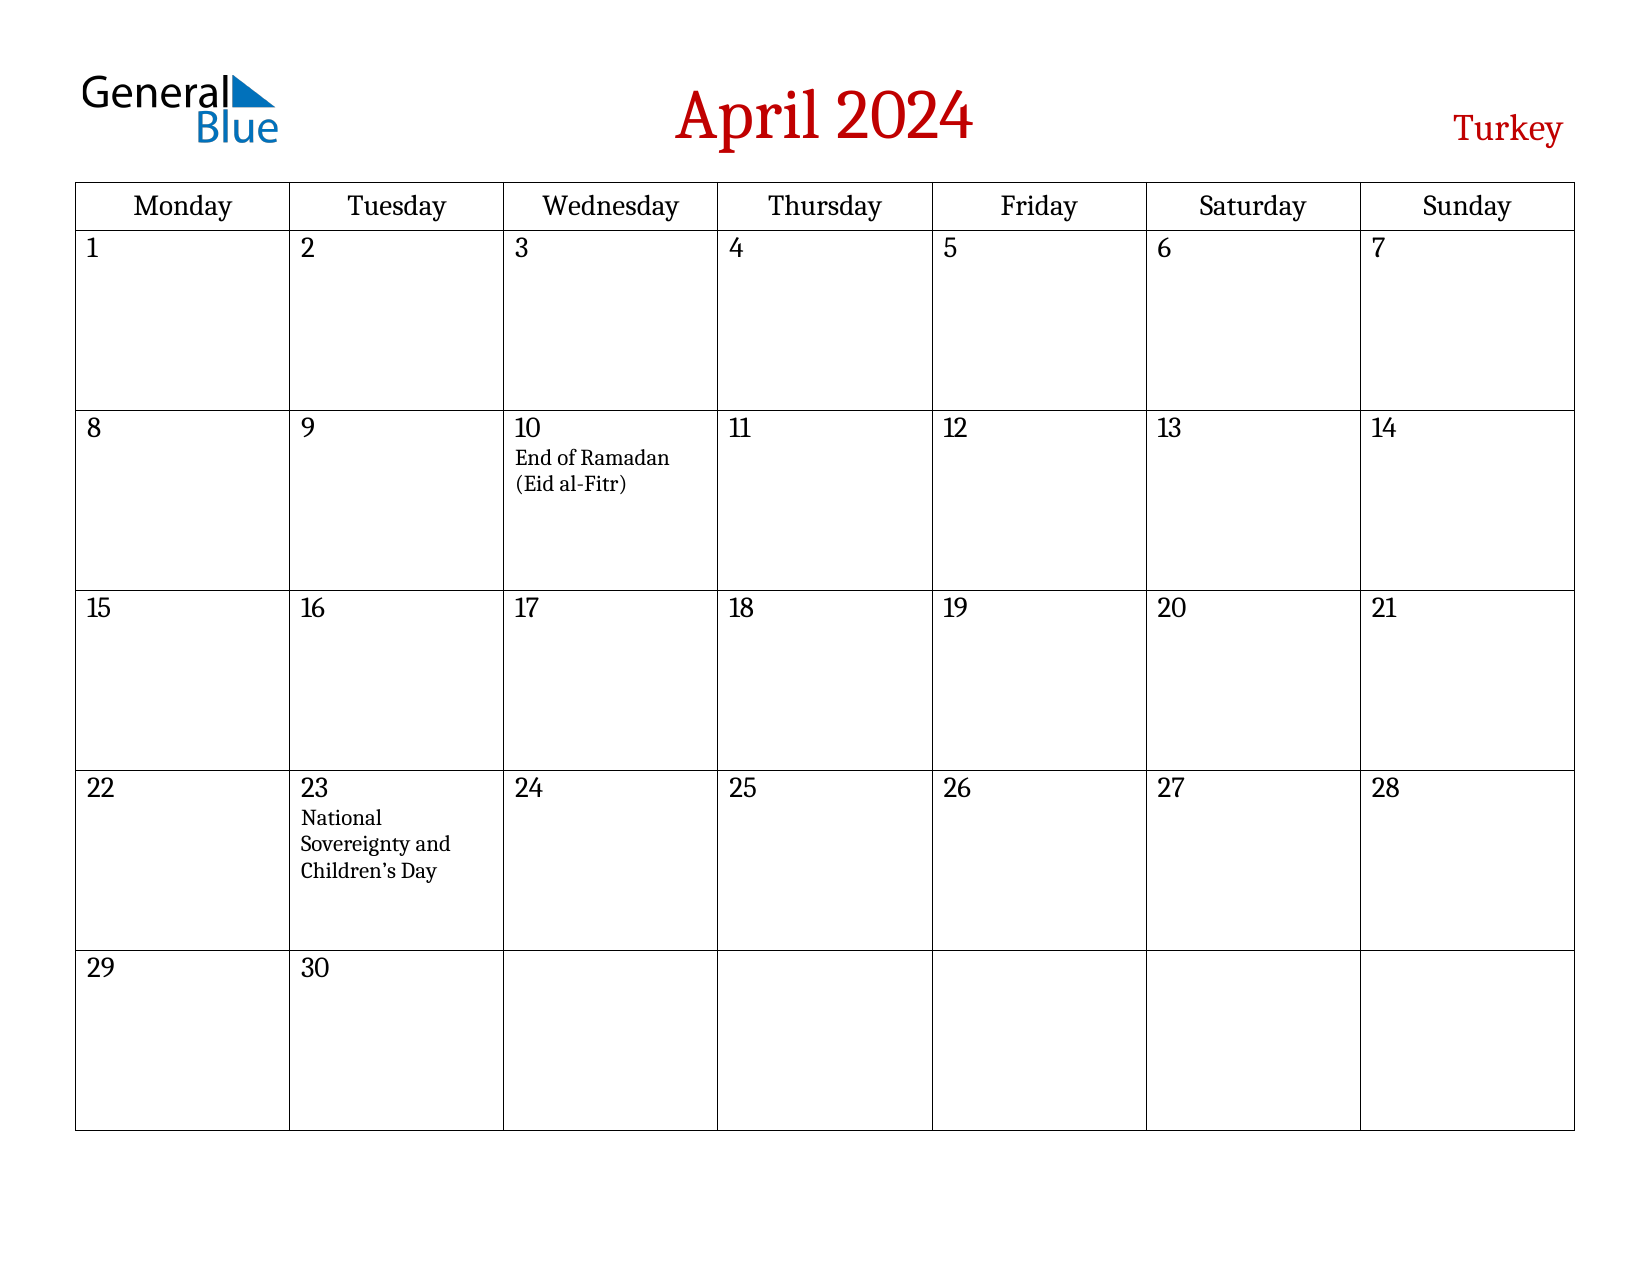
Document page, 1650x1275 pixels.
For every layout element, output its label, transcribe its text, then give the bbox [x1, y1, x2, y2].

table_cell 16 [290, 591, 503, 625]
table_cell End of Ramadan (Eid al-Fitr) [504, 445, 717, 590]
table_cell 22 [76, 771, 289, 805]
table_cell Wednesday [504, 183, 717, 230]
table_cell [1147, 951, 1360, 985]
table_cell 20 [1147, 591, 1360, 625]
table_cell [1147, 445, 1360, 590]
table_cell [76, 625, 289, 770]
table_cell [1147, 625, 1360, 770]
table_cell 10 [504, 411, 717, 444]
table_cell Friday [933, 183, 1146, 230]
table_cell Monday [76, 183, 289, 230]
table_cell [933, 805, 1146, 950]
table_cell [933, 625, 1146, 770]
table_cell [718, 951, 932, 985]
table_cell 17 [504, 591, 717, 625]
table_cell [1361, 805, 1574, 950]
table_cell [1361, 445, 1574, 590]
table_cell National Sovereignty and Children’s Day [290, 805, 503, 950]
table_cell 19 [933, 591, 1146, 625]
table_cell Tuesday [290, 183, 503, 230]
table_cell 13 [1147, 411, 1360, 444]
table_cell [933, 445, 1146, 590]
table_header April 2024 [504, 75, 1146, 182]
table_cell 24 [504, 771, 717, 805]
table_cell [76, 445, 289, 590]
table_cell [933, 951, 1146, 985]
table_cell [1147, 985, 1360, 1130]
table_cell 28 [1361, 771, 1574, 805]
table_cell 3 [504, 231, 717, 264]
table_cell 9 [290, 411, 503, 444]
table_cell 14 [1361, 411, 1574, 444]
table_cell [1361, 265, 1574, 410]
table_cell 15 [76, 591, 289, 625]
table_cell [504, 805, 717, 950]
table_cell [504, 951, 717, 985]
table_cell [1147, 805, 1360, 950]
table_cell [290, 445, 503, 590]
table_cell 1 [76, 231, 289, 264]
table_header [76, 75, 503, 182]
table_cell [718, 985, 932, 1130]
picture [82, 75, 278, 143]
table_cell [504, 985, 717, 1130]
table_cell 30 [290, 951, 503, 985]
table_cell [290, 625, 503, 770]
table_cell [76, 805, 289, 950]
table_cell [1361, 625, 1574, 770]
table_cell [718, 805, 932, 950]
table_cell 23 [290, 771, 503, 805]
table_cell 12 [933, 411, 1146, 444]
table_cell 2 [290, 231, 503, 264]
table_cell 4 [718, 231, 932, 264]
table_cell 7 [1361, 231, 1574, 264]
table_cell 29 [76, 951, 289, 985]
table_cell [504, 265, 717, 410]
table_cell [290, 985, 503, 1130]
table_cell Saturday [1147, 183, 1360, 230]
table_cell [718, 445, 932, 590]
table_cell [76, 265, 289, 410]
table_cell 25 [718, 771, 932, 805]
table_cell [718, 265, 932, 410]
table_cell 27 [1147, 771, 1360, 805]
table_cell 6 [1147, 231, 1360, 264]
table_cell [1361, 951, 1574, 985]
table_cell 5 [933, 231, 1146, 264]
table_header Turkey [1146, 75, 1574, 182]
table_cell [290, 265, 503, 410]
table_cell [1361, 985, 1574, 1130]
table_cell [1147, 265, 1360, 410]
table_cell 21 [1361, 591, 1574, 625]
table_cell [718, 625, 932, 770]
table_cell 26 [933, 771, 1146, 805]
table_cell 18 [718, 591, 932, 625]
table_cell [933, 985, 1146, 1130]
table_cell [933, 265, 1146, 410]
table_cell 8 [76, 411, 289, 444]
table_cell [76, 985, 289, 1130]
table_cell Thursday [718, 183, 932, 230]
table_cell Sunday [1361, 183, 1574, 230]
table_cell [504, 625, 717, 770]
table_cell 11 [718, 411, 932, 444]
